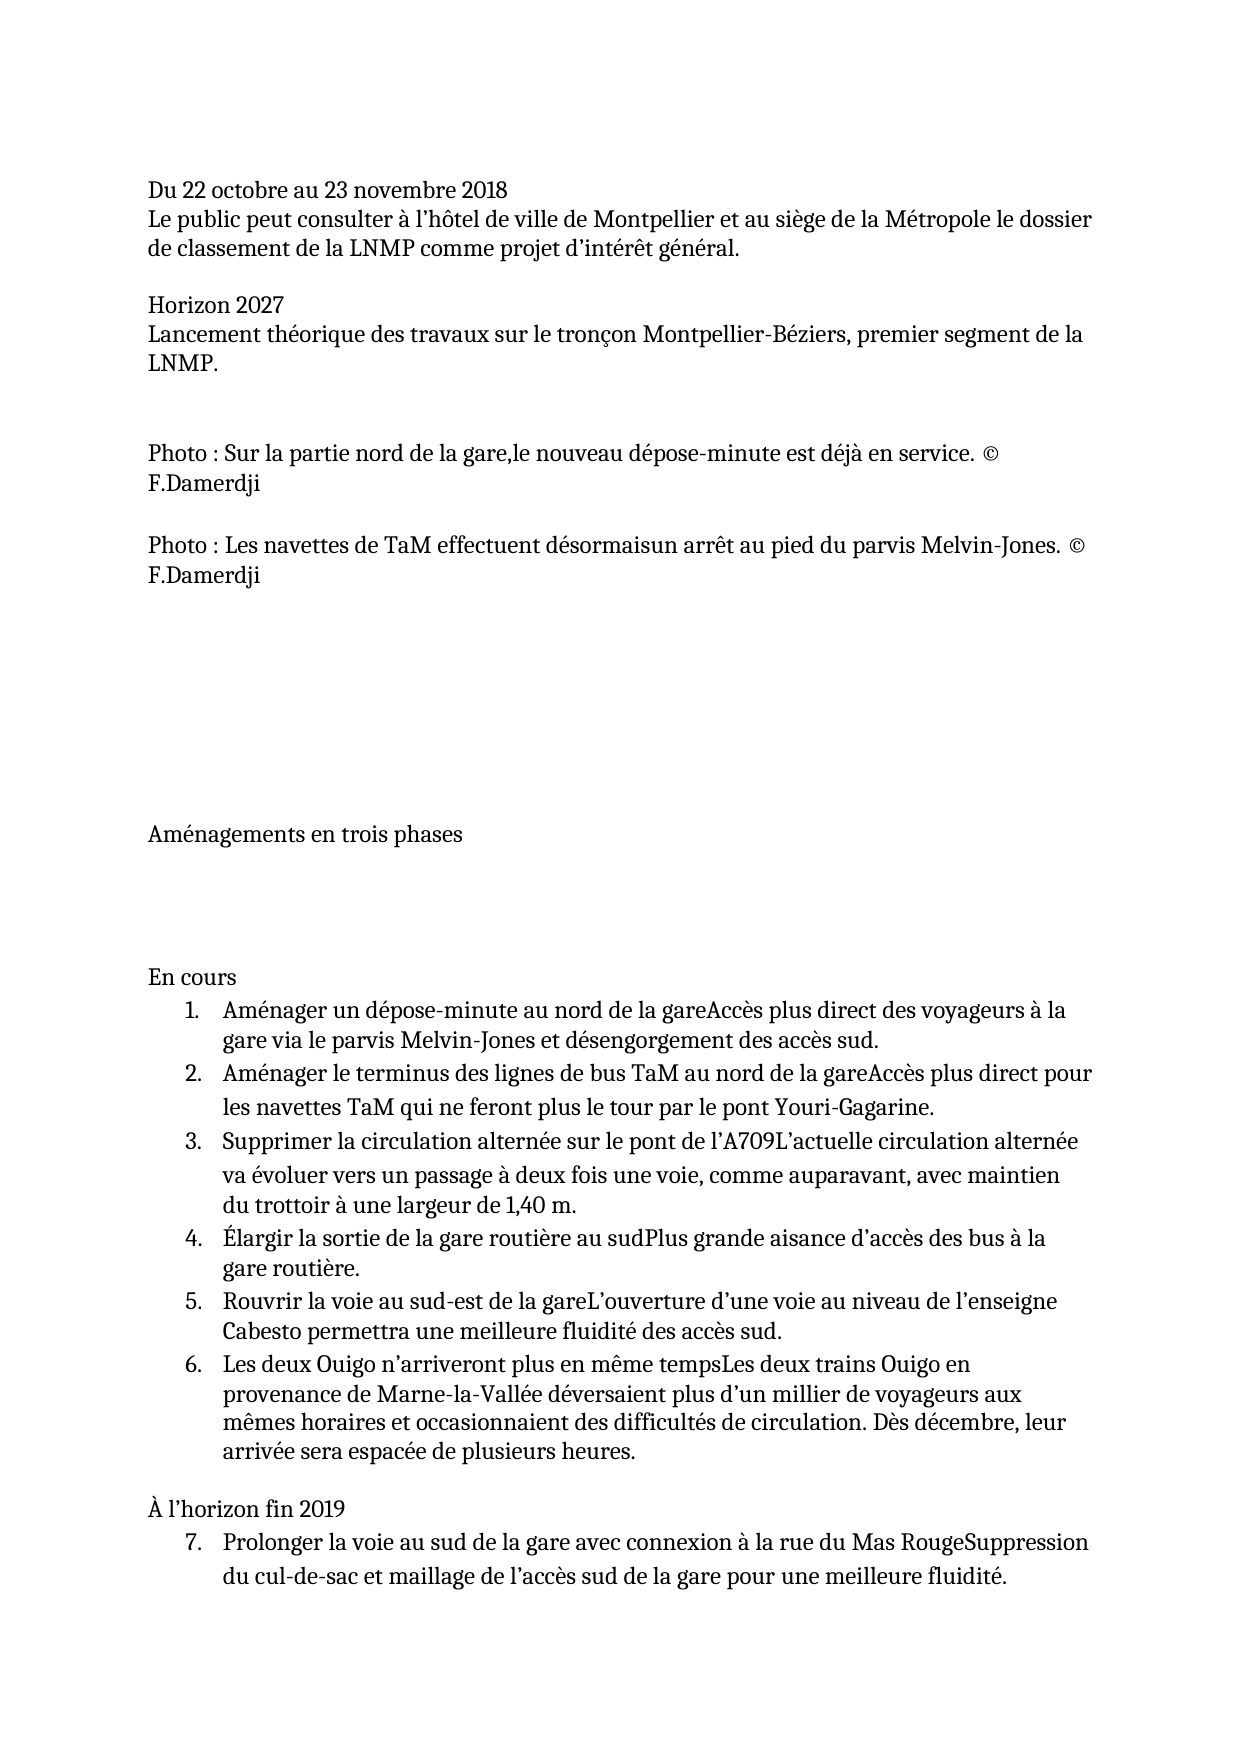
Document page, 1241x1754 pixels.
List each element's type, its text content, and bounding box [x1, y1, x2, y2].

text Photo : Les navettes de TaM effectuent désormais un arrêt au pied du parvis Melvin-Jones. © F.Damerdji [148, 527, 1093, 589]
text Aménagements en trois phases [148, 819, 1093, 848]
list Élargir la sortie de la gare routière au sud Plus grande aisance d’accès des bus à la gare routière. [185, 1220, 1093, 1283]
text À l’horizon fin 2019 [148, 1494, 1093, 1523]
list Les deux Ouigo n’arriveront plus en même temps Les deux trains Ouigo en provenance de Marne-la-Vallée déversaient plus d’un millier de voyageurs aux mêmes horaires et occasionnaient des difficultés de circulation. Dès décembre, leur arrivée sera espacée de plusieurs heures. [185, 1345, 1093, 1466]
text Du 22 octobre au 23 novembre 2018 [148, 176, 1093, 205]
text Le public peut consulter à l’hôtel de ville de Montpellier et au siège de la Métropole le dossier de classement de la LNMP comme projet d’intérêt général. [148, 205, 1093, 263]
text En cours [148, 963, 1093, 992]
text Horizon 2027 [148, 291, 1093, 320]
list Aménager le terminus des lignes de bus TaM au nord de la gare Accès plus direct pour les navettes TaM qui ne feront plus le tour par le pont Youri-Gagarine. [185, 1055, 1093, 1123]
list Rouvrir la voie au sud-est de la gare L’ouverture d’une voie au niveau de l’enseigne Cabesto permettra une meilleure fluidité des accès sud. [185, 1283, 1093, 1345]
list Prolonger la voie au sud de la gare avec connexion à la rue du Mas Rouge Suppression du cul-de-sac et maillage de l’accès sud de la gare pour une meilleure fluidité. [185, 1523, 1093, 1591]
list Aménager un dépose-minute au nord de la gare Accès plus direct des voyageurs à la gare via le parvis Melvin-Jones et désengorgement des accès sud. [185, 992, 1093, 1055]
text Photo : Sur la partie nord de la gare, le nouveau dépose-minute est déjà en service. © F.Damerdji [148, 435, 1093, 498]
list Supprimer la circulation alternée sur le pont de l’A709 L’actuelle circulation alternée va évoluer vers un passage à deux fois une voie, comme auparavant, avec maintien du trottoir à une largeur de 1,40 m. [185, 1123, 1093, 1220]
text Lancement théorique des travaux sur le tronçon Montpellier-Béziers, premier segment de la LNMP. [148, 320, 1093, 378]
